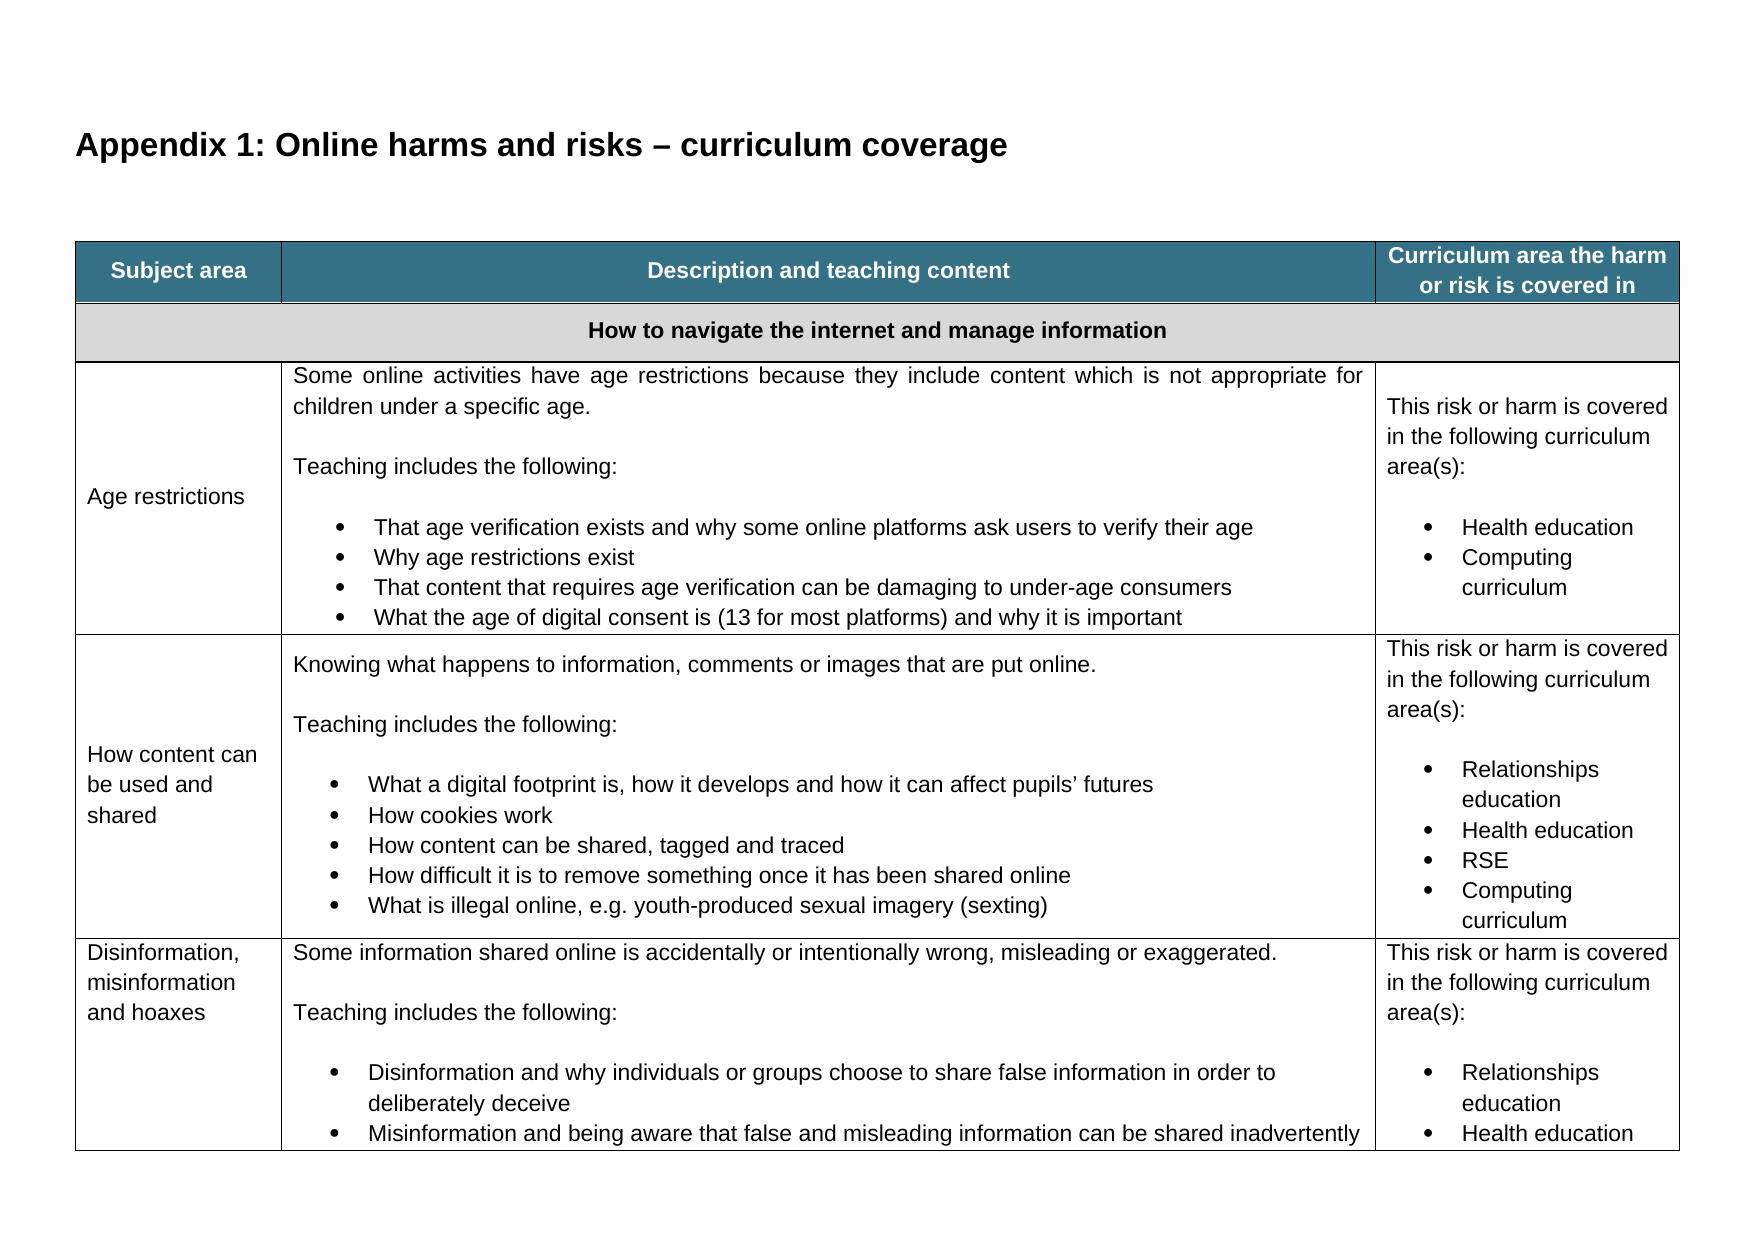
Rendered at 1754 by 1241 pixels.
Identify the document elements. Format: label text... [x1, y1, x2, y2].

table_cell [1376, 939, 1679, 1150]
table_cell Age restrictions [76, 363, 281, 634]
table_header Curriculum area the harm or risk is covered in [1376, 242, 1679, 302]
table_cell Some online activities have age restrictions because they include content which is not appropriate for children under a specific age. Teaching includes the following: That age verification exists and why some online platforms ask users to verify their age Why age restrictions exist That content that requires age verification can be damaging to under-age consumers What the age of digital consent is (13 for most platforms) and why it is important [282, 363, 1375, 634]
text Appendix 1: Online harms and risks – curriculum coverage [75, 125, 1679, 163]
table_cell How content can be used and shared [76, 635, 281, 937]
table_cell How to navigate the internet and manage information [76, 304, 1679, 361]
table_cell Knowing what happens to information, comments or images that are put online. Teaching includes the following: What a digital footprint is, how it develops and how it can affect pupils’ futures How cookies work How content can be shared, tagged and traced How difficult it is to remove something once it has been shared online What is illegal online, e.g. youth-produced sexual imagery (sexting) [282, 635, 1375, 937]
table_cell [282, 939, 1375, 1150]
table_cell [76, 939, 281, 1150]
table_cell This risk or harm is covered in the following curriculum area(s): Relationships education Health education RSE Computing curriculum [1376, 635, 1679, 937]
table_header Subject area [76, 242, 281, 302]
table_cell This risk or harm is covered in the following curriculum area(s): Health education Computing curriculum [1376, 363, 1679, 634]
table_header Description and teaching content [282, 242, 1375, 302]
